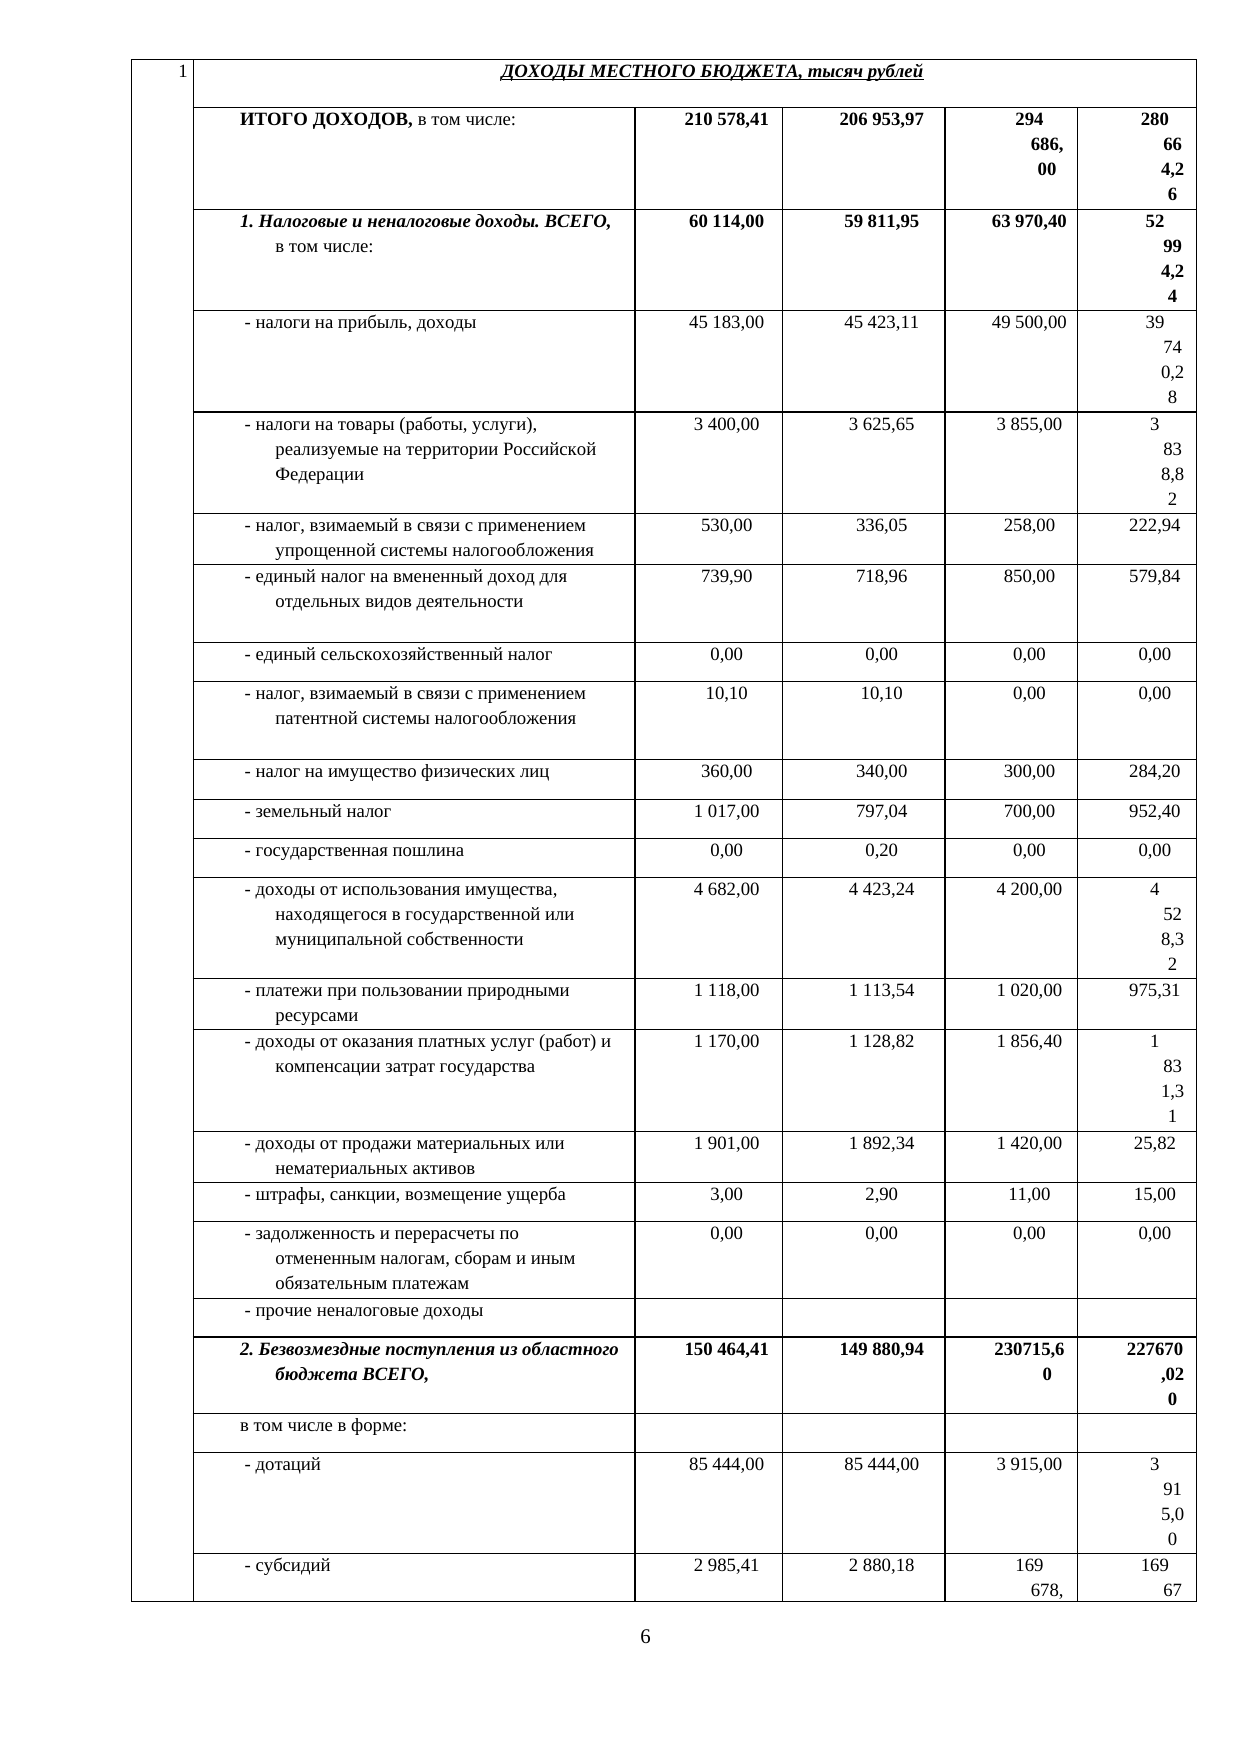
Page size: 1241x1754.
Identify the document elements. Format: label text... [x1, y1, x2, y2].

table_cell 10,10 [783, 682, 944, 759]
table_cell 1 118,00 [636, 979, 782, 1029]
table_cell 1 113,54 [783, 979, 944, 1029]
table_cell 4 423,24 [783, 878, 944, 978]
table_cell 222,94 [1078, 514, 1196, 564]
table_cell - дотаций [194, 1453, 634, 1553]
table_cell 280 664,26 [1078, 108, 1196, 209]
table_cell 4 200,00 [946, 878, 1077, 978]
table_cell 340,00 [783, 760, 944, 798]
table_cell 15,00 [1078, 1183, 1196, 1221]
table_cell 1 128,82 [783, 1030, 944, 1131]
table_cell - доходы от оказания платных услуг (работ) и компенсации затрат государства [194, 1030, 634, 1131]
table_cell 0,00 [1078, 643, 1196, 681]
table_cell 975,31 [1078, 979, 1196, 1029]
table_cell 0,20 [783, 839, 944, 877]
table_cell 11,00 [946, 1183, 1077, 1221]
table_cell 1 017,00 [636, 800, 782, 837]
table_cell 0,00 [946, 1222, 1077, 1297]
table_cell 3 915,00 [946, 1453, 1077, 1553]
table_cell [1078, 1299, 1196, 1336]
table_cell 258,00 [946, 514, 1077, 564]
table_cell 227670,020 [1078, 1338, 1196, 1413]
table_cell 1 020,00 [946, 979, 1077, 1029]
table_cell 952,40 [1078, 800, 1196, 837]
table_cell 294 686,00 [946, 108, 1077, 209]
table_cell 3 400,00 [636, 413, 782, 513]
table_cell 10,10 [636, 682, 782, 759]
table_cell 284,20 [1078, 760, 1196, 798]
table_cell 63 970,40 [946, 210, 1077, 310]
table_cell 0,00 [946, 839, 1077, 877]
table_cell 2 880,18 [783, 1554, 944, 1601]
table_cell 300,00 [946, 760, 1077, 798]
table_cell 59 811,95 [783, 210, 944, 310]
table_cell - прочие неналоговые доходы [194, 1299, 634, 1336]
table_cell 4 528,32 [1078, 878, 1196, 978]
table_cell - доходы от использования имущества, находящегося в государственной или муниципальной собственности [194, 878, 634, 978]
table_cell 45 423,11 [783, 311, 944, 411]
table_cell [946, 1414, 1077, 1452]
table_cell - единый налог на вмененный доход для отдельных видов деятельности [194, 565, 634, 642]
table_cell 0,00 [636, 643, 782, 681]
table_cell 850,00 [946, 565, 1077, 642]
table_cell 2 985,41 [636, 1554, 782, 1601]
table_cell - субсидий [194, 1554, 634, 1601]
table_cell ИТОГО ДОХОДОВ, в том числе: [194, 108, 634, 209]
table_cell 0,00 [1078, 682, 1196, 759]
table_cell 0,00 [1078, 839, 1196, 877]
table_cell 700,00 [946, 800, 1077, 837]
table_cell 2,90 [783, 1183, 944, 1221]
table_cell - налог, взимаемый в связи с применением упрощенной системы налогообложения [194, 514, 634, 564]
table_cell 0,00 [783, 643, 944, 681]
table_cell 25,82 [1078, 1132, 1196, 1182]
table_cell 739,90 [636, 565, 782, 642]
table_cell - доходы от продажи материальных или нематериальных активов [194, 1132, 634, 1182]
table_cell - государственная пошлина [194, 839, 634, 877]
table_cell 3 915,00 [1078, 1453, 1196, 1553]
table_cell 3,00 [636, 1183, 782, 1221]
table_cell 0,00 [946, 682, 1077, 759]
table_cell 1. Налоговые и неналоговые доходы. ВСЕГО, в том числе: [194, 210, 634, 310]
table_cell 1 856,40 [946, 1030, 1077, 1131]
table_cell - налог на имущество физических лиц [194, 760, 634, 798]
table_cell 360,00 [636, 760, 782, 798]
table_cell 1 420,00 [946, 1132, 1077, 1182]
table_cell - штрафы, санкции, возмещение ущерба [194, 1183, 634, 1221]
table_cell - земельный налог [194, 800, 634, 837]
table_cell 3 838,82 [1078, 413, 1196, 513]
table_cell - налоги на прибыль, доходы [194, 311, 634, 411]
table_cell 797,04 [783, 800, 944, 837]
table_cell 2. Безвозмездные поступления из областного бюджета ВСЕГО, [194, 1338, 634, 1413]
table_cell 0,00 [636, 1222, 782, 1297]
table_cell 150 464,41 [636, 1338, 782, 1413]
table_cell [783, 1299, 944, 1336]
table_cell 206 953,97 [783, 108, 944, 209]
table_cell в том числе в форме: [194, 1414, 634, 1452]
table_cell 60 114,00 [636, 210, 782, 310]
table_cell 1. [132, 60, 193, 1601]
table_cell [1078, 1414, 1196, 1452]
table_cell 169 678,40 [946, 1554, 1077, 1601]
table_cell 3 855,00 [946, 413, 1077, 513]
table_cell 169 678,35 [1078, 1554, 1196, 1601]
table_cell 85 444,00 [636, 1453, 782, 1553]
table_cell - платежи при пользовании природными ресурсами [194, 979, 634, 1029]
table_cell 1 831,31 [1078, 1030, 1196, 1131]
table_cell 579,84 [1078, 565, 1196, 642]
table_cell 210 578,41 [636, 108, 782, 209]
table_cell [946, 1299, 1077, 1336]
table_cell [636, 1414, 782, 1452]
table_cell 149 880,94 [783, 1338, 944, 1413]
table_cell 0,00 [636, 839, 782, 877]
table_cell - налоги на товары (работы, услуги), реализуемые на территории Российской Федерации [194, 413, 634, 513]
table_cell [636, 1299, 782, 1336]
table_cell 49 500,00 [946, 311, 1077, 411]
table_cell 85 444,00 [783, 1453, 944, 1553]
table_cell 1 170,00 [636, 1030, 782, 1131]
table_cell 1 901,00 [636, 1132, 782, 1182]
table_cell 52 994,24 [1078, 210, 1196, 310]
table_cell 230715,60 [946, 1338, 1077, 1413]
table_cell 0,00 [783, 1222, 944, 1297]
table_cell [783, 1414, 944, 1452]
table_cell 0,00 [946, 643, 1077, 681]
table_cell - задолженность и перерасчеты по отмененным налогам, сборам и иным обязательным платежам [194, 1222, 634, 1297]
table_cell - налог, взимаемый в связи с применением патентной системы налогообложения [194, 682, 634, 759]
table_cell 718,96 [783, 565, 944, 642]
table_cell 3 625,65 [783, 413, 944, 513]
table_cell 4 682,00 [636, 878, 782, 978]
table_cell 530,00 [636, 514, 782, 564]
table_cell 1 892,34 [783, 1132, 944, 1182]
table_cell 39 740,28 [1078, 311, 1196, 411]
table_cell 0,00 [1078, 1222, 1196, 1297]
table_cell - единый сельскохозяйственный налог [194, 643, 634, 681]
table_cell ДОХОДЫ МЕСТНОГО БЮДЖЕТА, тысяч рублей [194, 60, 1196, 107]
table_cell 336,05 [783, 514, 944, 564]
table_cell 45 183,00 [636, 311, 782, 411]
